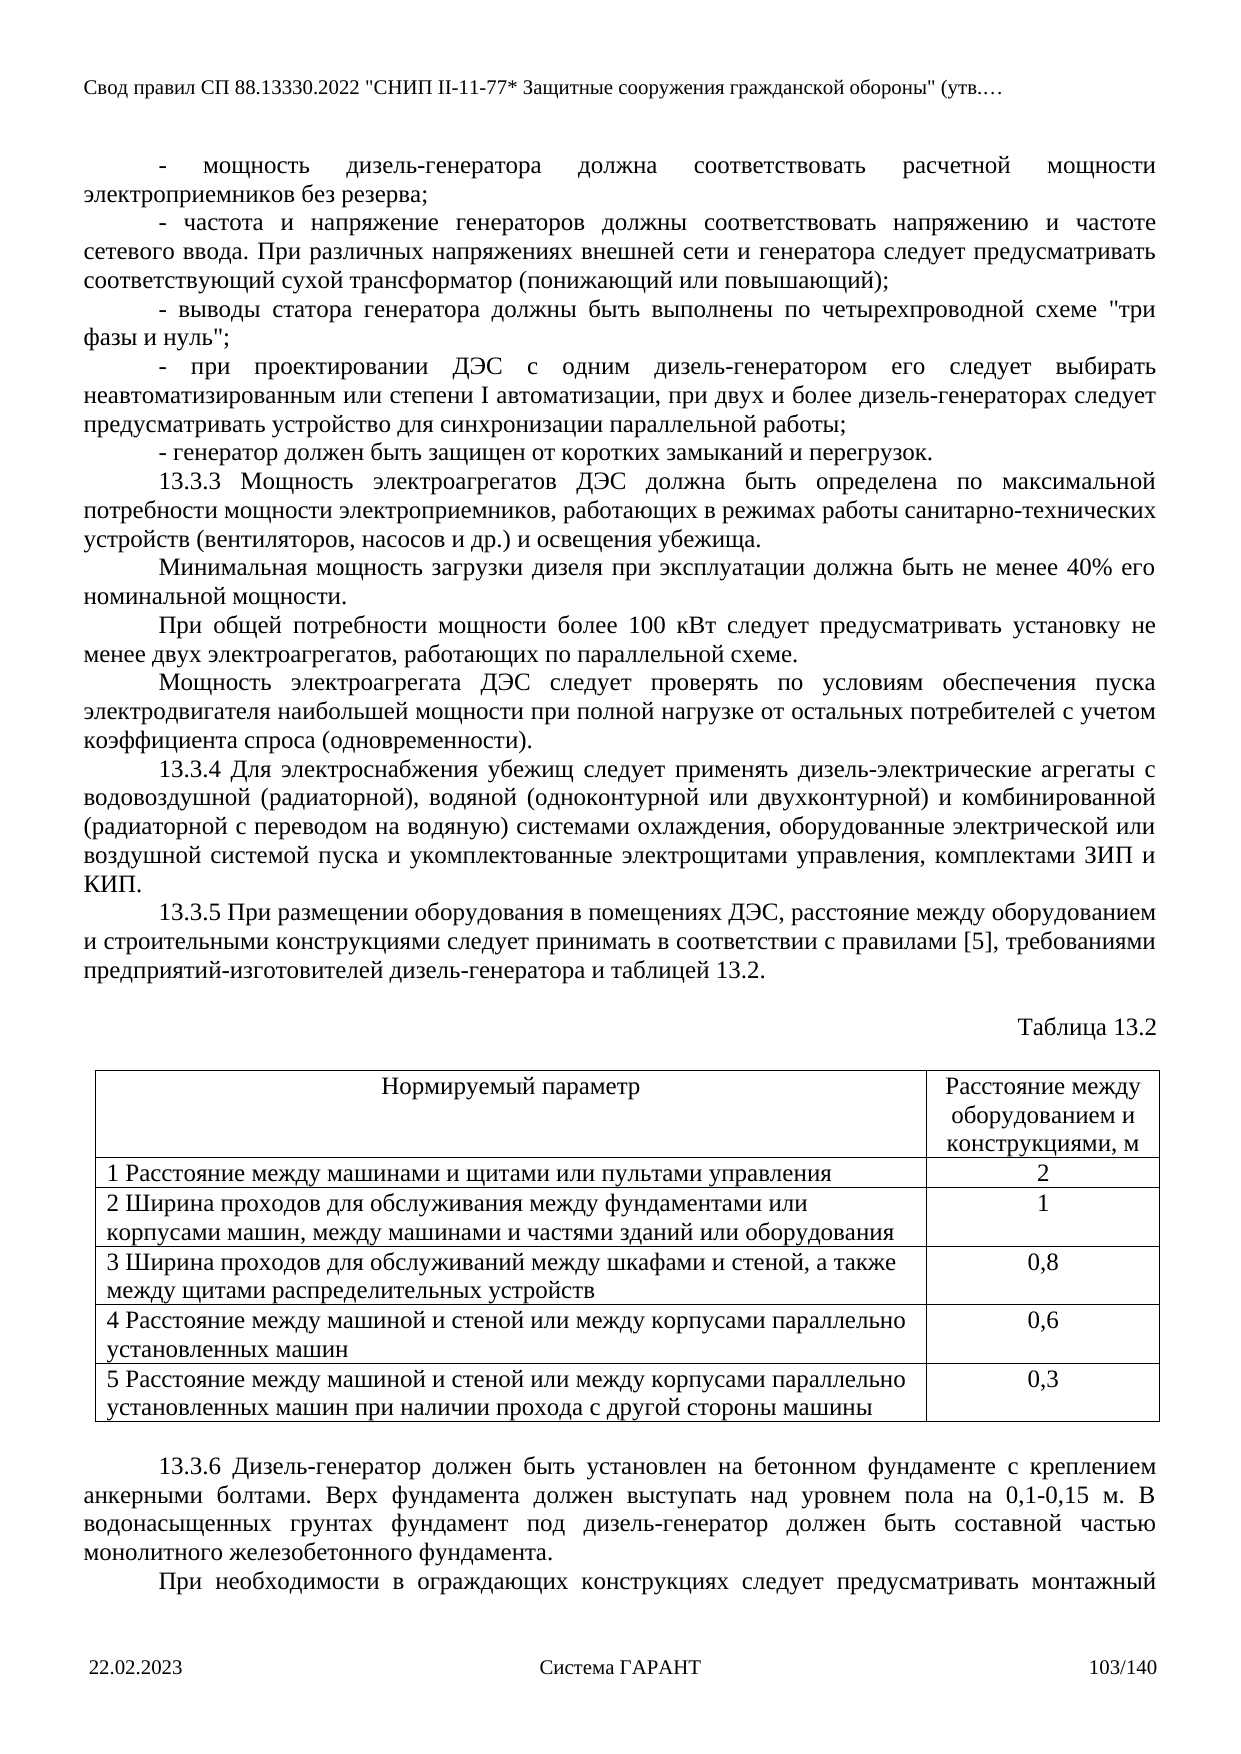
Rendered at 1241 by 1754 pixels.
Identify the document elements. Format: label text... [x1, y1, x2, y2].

text 13.3.3 Мощность электроагрегатов ДЭС должна быть определена по максимальной потребности мощности электроприемников, работающих в режимах работы санитарно-технических устройств (вентиляторов, насосов и др.) и освещения убежища. [83, 466, 1157, 552]
text - генератор должен быть защищен от коротких замыканий и перегрузок. [83, 437, 1157, 466]
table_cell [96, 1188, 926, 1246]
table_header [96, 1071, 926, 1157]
text При общей потребности мощности более 100 кВт следует предусматривать установку не менее двух электроагрегатов, работающих по параллельной схеме. [83, 610, 1157, 667]
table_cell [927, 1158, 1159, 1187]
text - мощность дизель-генератора должна соответствовать расчетной мощности электроприемников без резерва; [83, 150, 1157, 207]
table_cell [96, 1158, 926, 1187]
text Таблица 13.2 [83, 1012, 1157, 1041]
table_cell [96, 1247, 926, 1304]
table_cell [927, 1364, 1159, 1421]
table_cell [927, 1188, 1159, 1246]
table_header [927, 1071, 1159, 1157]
text - частота и напряжение генераторов должны соответствовать напряжению и частоте сетевого ввода. При различных напряжениях внешней сети и генератора следует предусматривать соответствующий сухой трансформатор (понижающий или повышающий); [83, 207, 1157, 294]
text 13.3.4 Для электроснабжения убежищ следует применять дизель-электрические агрегаты с водовоздушной (радиаторной), водяной (одноконтурной или двухконтурной) и комбинированной (радиаторной с переводом на водяную) системами охлаждения, оборудованные электрической или воздушной системой пуска и укомплектованные электрощитами управления, комплектами ЗИП и КИП. [83, 754, 1157, 897]
text - выводы статора генератора должны быть выполнены по четырехпроводной схеме "три фазы и нуль"; [83, 294, 1157, 351]
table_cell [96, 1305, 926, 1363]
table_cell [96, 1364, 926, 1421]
text Минимальная мощность загрузки дизеля при эксплуатации должна быть не менее 40% его номинальной мощности. [83, 552, 1157, 610]
text 13.3.5 При размещении оборудования в помещениях ДЭС, расстояние между оборудованием и строительными конструкциями следует принимать в соответствии с правилами [5], требованиями предприятий-изготовителей дизель-генератора и таблицей 13.2. [83, 897, 1157, 984]
text 13.3.6 Дизель-генератор должен быть установлен на бетонном фундаменте с креплением анкерными болтами. Верх фундамента должен выступать над уровнем пола на 0,1-0,15 м. В водонасыщенных грунтах фундамент под дизель-генератор должен быть составной частью монолитного железобетонного фундамента. [83, 1451, 1157, 1566]
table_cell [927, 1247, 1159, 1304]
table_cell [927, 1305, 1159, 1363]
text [83, 1566, 1157, 1595]
text - при проектировании ДЭС с одним дизель-генератором его следует выбирать неавтоматизированным или степени I автоматизации, при двух и более дизель-генераторах следует предусматривать устройство для синхронизации параллельной работы; [83, 351, 1157, 437]
text Мощность электроагрегата ДЭС следует проверять по условиям обеспечения пуска электродвигателя наибольшей мощности при полной нагрузке от остальных потребителей с учетом коэффициента спроса (одновременности). [83, 667, 1157, 754]
